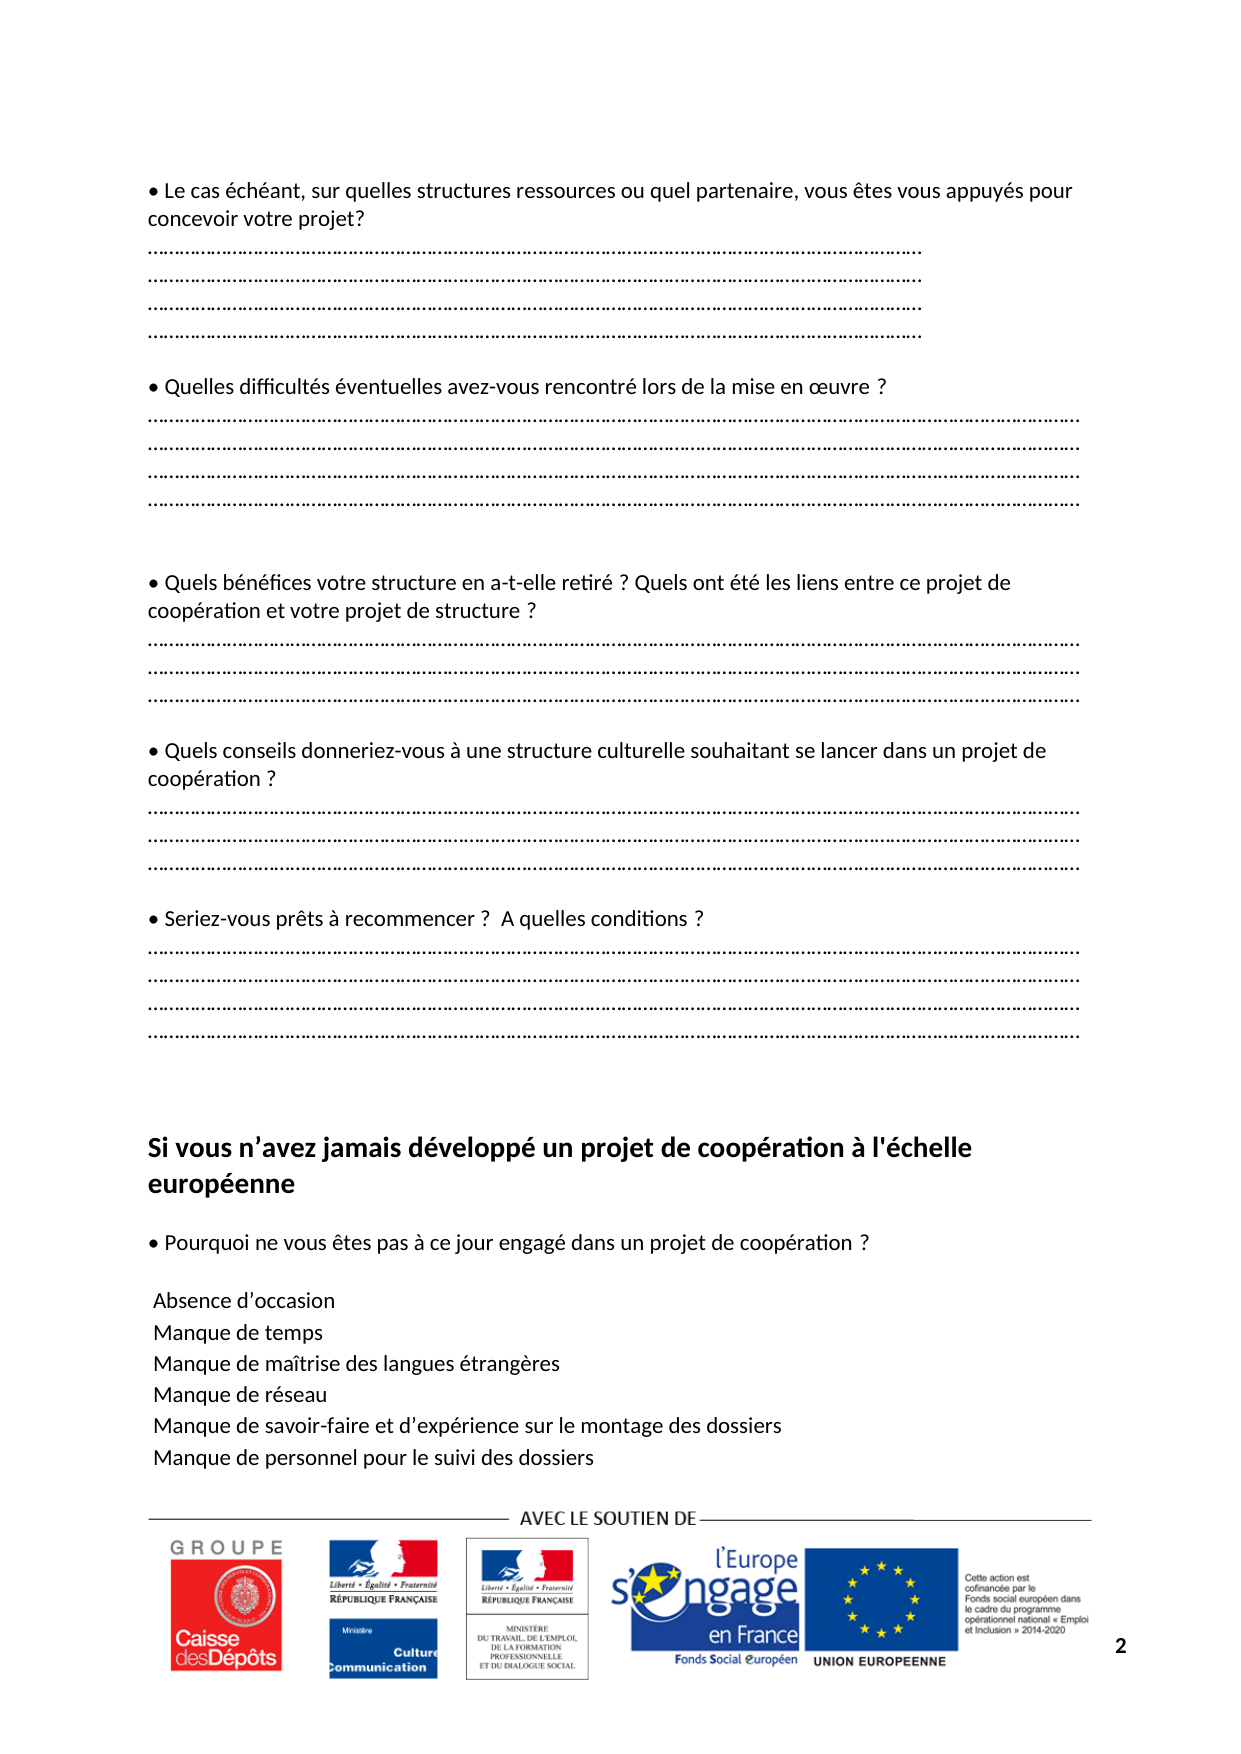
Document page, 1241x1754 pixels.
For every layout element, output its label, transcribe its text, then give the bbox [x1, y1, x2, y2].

text • Le cas échéant, sur quelles structures ressources ou quel partenaire, vous êtes vous appuyés pour concevoir votre projet? [148, 176, 1092, 232]
text • Quels bénéfices votre structure en a-t-elle retiré ? Quels ont été les liens entre ce projet de coopération et votre projet de structure ? [148, 568, 1092, 624]
text …………………………………………………………………………………………………………………………………………………………………………………………………………………………………………………………………………………………………………………………………………………………………………………………………………………………………………………………………………………………………………………………………………………………………………………………………………………………………………………… [148, 400, 1092, 512]
text ……………………………………………………………………………………………………………………………………………………………………………………………………………………………………………………………………………………………………………………………………………………………………………………………………………………………………………………………………………………… [148, 792, 1092, 876]
text • Quels conseils donneriez-vous à une structure culturelle souhaitant se lancer dans un projet de coopération ? [148, 736, 1092, 792]
text Si vous n’avez jamais développé un projet de coopération à l'échelle européenne [148, 1129, 1092, 1200]
picture [147, 1503, 1092, 1681]
text • Quelles difficultés éventuelles avez-vous rencontré lors de la mise en œuvre ? [148, 372, 1092, 400]
text ………………………………………………………………………………………………………………………………… [148, 288, 1092, 316]
text  Manque de temps [148, 1316, 1092, 1347]
text …………………………………………………………………………………………………………………………………………………………………………………………………………………………………………………………………………………………………………………………………………………………………………………………………………………………………………………………………………………………………………………………………………………………………………………………………………………………………………………… [148, 932, 1092, 1044]
text ………………………………………………………………………………………………………………………………… [148, 260, 1092, 288]
text ………………………………………………………………………………………………………………………………… [148, 232, 1092, 260]
text • Pourquoi ne vous êtes pas à ce jour engagé dans un projet de coopération ? [148, 1228, 1092, 1256]
text • Seriez-vous prêts à recommencer ? A quelles conditions ? [148, 904, 1092, 932]
text ………………………………………………………………………………………………………………………………… [148, 316, 1092, 344]
text  Manque de savoir-faire et d’expérience sur le montage des dossiers [148, 1409, 1092, 1441]
text  Manque de personnel pour le suivi des dossiers [148, 1441, 1092, 1472]
text ……………………………………………………………………………………………………………………………………………………………………………………………………………………………………………………………………………………………………………………………………………………………………………………………………………………………………………………………………………………… [148, 624, 1092, 708]
text  Manque de réseau [148, 1378, 1092, 1409]
text  Manque de maîtrise des langues étrangères [148, 1347, 1092, 1378]
text  Absence d’occasion [148, 1284, 1092, 1316]
